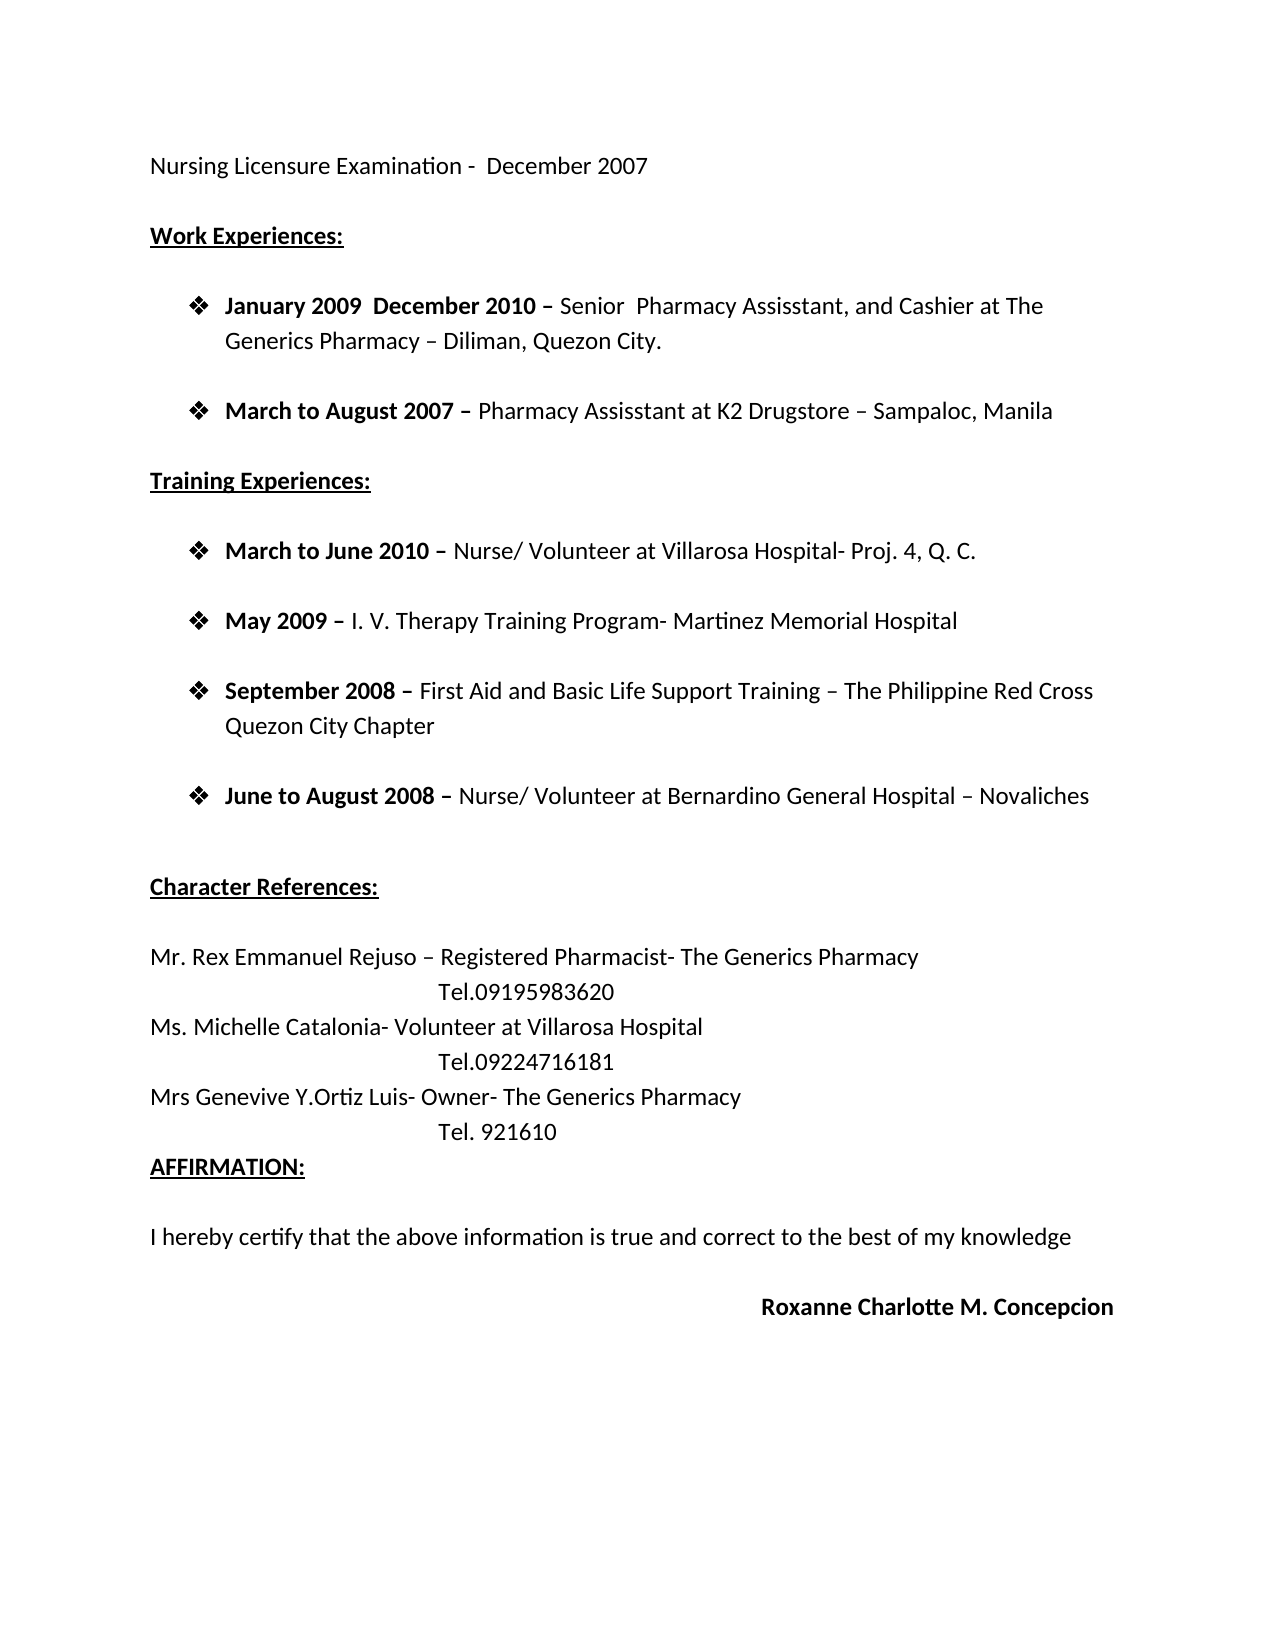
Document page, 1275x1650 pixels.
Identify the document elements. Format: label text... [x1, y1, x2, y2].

list June to August 2008 – Nurse/ Volunteer at Bernardino General Hospital – Novaliches [187, 780, 1125, 811]
text Training Experiences: [150, 465, 1125, 496]
text Tel. 921610 [150, 1116, 1125, 1146]
text Nursing Licensure Examination - December 2007 [150, 150, 1125, 181]
list September 2008 – First Aid and Basic Life Support Training – The Philippine Red Cross Quezon City Chapter [187, 675, 1125, 741]
text Tel.09224716181 [150, 1046, 1125, 1076]
text Mrs Genevive Y.Ortiz Luis- Owner- The Generics Pharmacy [150, 1081, 1125, 1111]
text Character References: [150, 871, 1125, 901]
text AFFIRMATION: [150, 1151, 1125, 1181]
list March to June 2010 – Nurse/ Volunteer at Villarosa Hospital- Proj. 4, Q. C. [187, 535, 1125, 566]
text Work Experiences: [150, 220, 1125, 251]
text Ms. Michelle Catalonia- Volunteer at Villarosa Hospital [150, 1011, 1125, 1041]
list May 2009 – I. V. Therapy Training Program- Martinez Memorial Hospital [187, 605, 1125, 636]
text I hereby certify that the above information is true and correct to the best of my knowledge [150, 1221, 1125, 1251]
text Roxanne Charlotte M. Concepcion [150, 1291, 1125, 1321]
list January 2009 December 2010 – Senior Pharmacy Assisstant, and Cashier at The Generics Pharmacy – Diliman, Quezon City. [187, 290, 1125, 356]
text Mr. Rex Emmanuel Rejuso – Registered Pharmacist- The Generics Pharmacy [150, 941, 1125, 971]
list March to August 2007 – Pharmacy Assisstant at K2 Drugstore – Sampaloc, Manila [187, 395, 1125, 426]
text Tel.09195983620 [150, 976, 1125, 1006]
